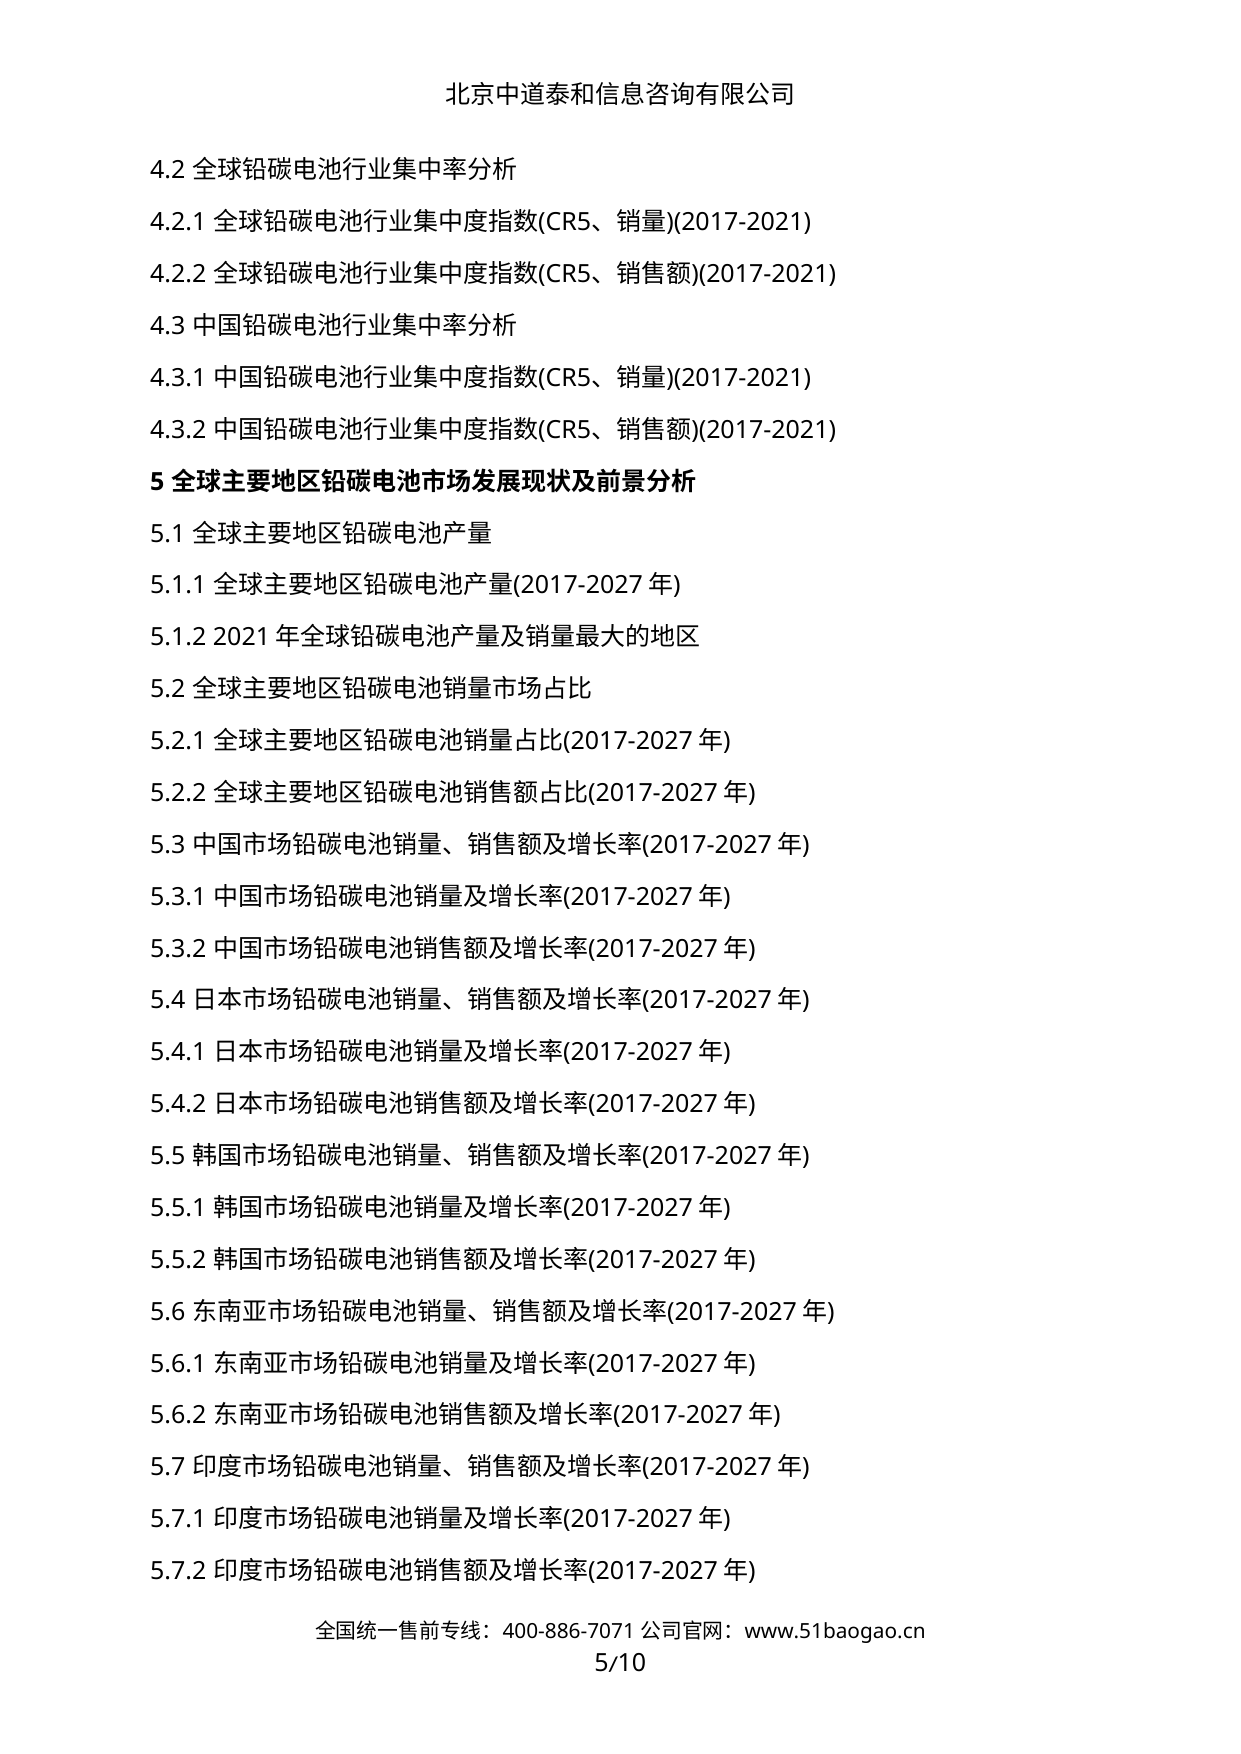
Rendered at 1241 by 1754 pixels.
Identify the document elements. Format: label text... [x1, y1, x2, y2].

text 4.3.2 中国铅碳电池行业集中度指数(CR5、销售额)(2017-2021) [150, 409, 1090, 446]
text 5.7.1 印度市场铅碳电池销量及增长率(2017-2027年) [150, 1499, 1090, 1535]
text 5.6.1 东南亚市场铅碳电池销量及增长率(2017-2027年) [150, 1343, 1090, 1379]
text 5.4.1 日本市场铅碳电池销量及增长率(2017-2027年) [150, 1032, 1090, 1068]
text 5.1 全球主要地区铅碳电池产量 [150, 513, 1090, 549]
text 5.7 印度市场铅碳电池销量、销售额及增长率(2017-2027年) [150, 1447, 1090, 1483]
text 5.5.1 韩国市场铅碳电池销量及增长率(2017-2027年) [150, 1187, 1090, 1224]
text 4.2 全球铅碳电池行业集中率分析 [150, 150, 1090, 186]
text 5.2 全球主要地区铅碳电池销量市场占比 [150, 669, 1090, 705]
text 4.2.2 全球铅碳电池行业集中度指数(CR5、销售额)(2017-2021) [150, 254, 1090, 290]
text 5.7.2 印度市场铅碳电池销售额及增长率(2017-2027年) [150, 1551, 1090, 1587]
text 5.2.1 全球主要地区铅碳电池销量占比(2017-2027年) [150, 721, 1090, 757]
text 5.3 中国市场铅碳电池销量、销售额及增长率(2017-2027年) [150, 824, 1090, 861]
text 5.3.1 中国市场铅碳电池销量及增长率(2017-2027年) [150, 876, 1090, 912]
text 5.5 韩国市场铅碳电池销量、销售额及增长率(2017-2027年) [150, 1136, 1090, 1172]
text 5.1.2 2021年全球铅碳电池产量及销量最大的地区 [150, 617, 1090, 653]
text 4.3 中国铅碳电池行业集中率分析 [150, 306, 1090, 342]
text 5.6.2 东南亚市场铅碳电池销售额及增长率(2017-2027年) [150, 1395, 1090, 1431]
text 5.1.1 全球主要地区铅碳电池产量(2017-2027年) [150, 565, 1090, 601]
text 4.2.1 全球铅碳电池行业集中度指数(CR5、销量)(2017-2021) [150, 202, 1090, 238]
text 5.5.2 韩国市场铅碳电池销售额及增长率(2017-2027年) [150, 1239, 1090, 1276]
text 5.2.2 全球主要地区铅碳电池销售额占比(2017-2027年) [150, 772, 1090, 809]
text 5 全球主要地区铅碳电池市场发展现状及前景分析 [150, 461, 1090, 497]
text 5.4.2 日本市场铅碳电池销售额及增长率(2017-2027年) [150, 1084, 1090, 1120]
text 5.3.2 中国市场铅碳电池销售额及增长率(2017-2027年) [150, 928, 1090, 964]
text 5.4 日本市场铅碳电池销量、销售额及增长率(2017-2027年) [150, 980, 1090, 1016]
text 4.3.1 中国铅碳电池行业集中度指数(CR5、销量)(2017-2021) [150, 357, 1090, 394]
text 5.6 东南亚市场铅碳电池销量、销售额及增长率(2017-2027年) [150, 1291, 1090, 1327]
